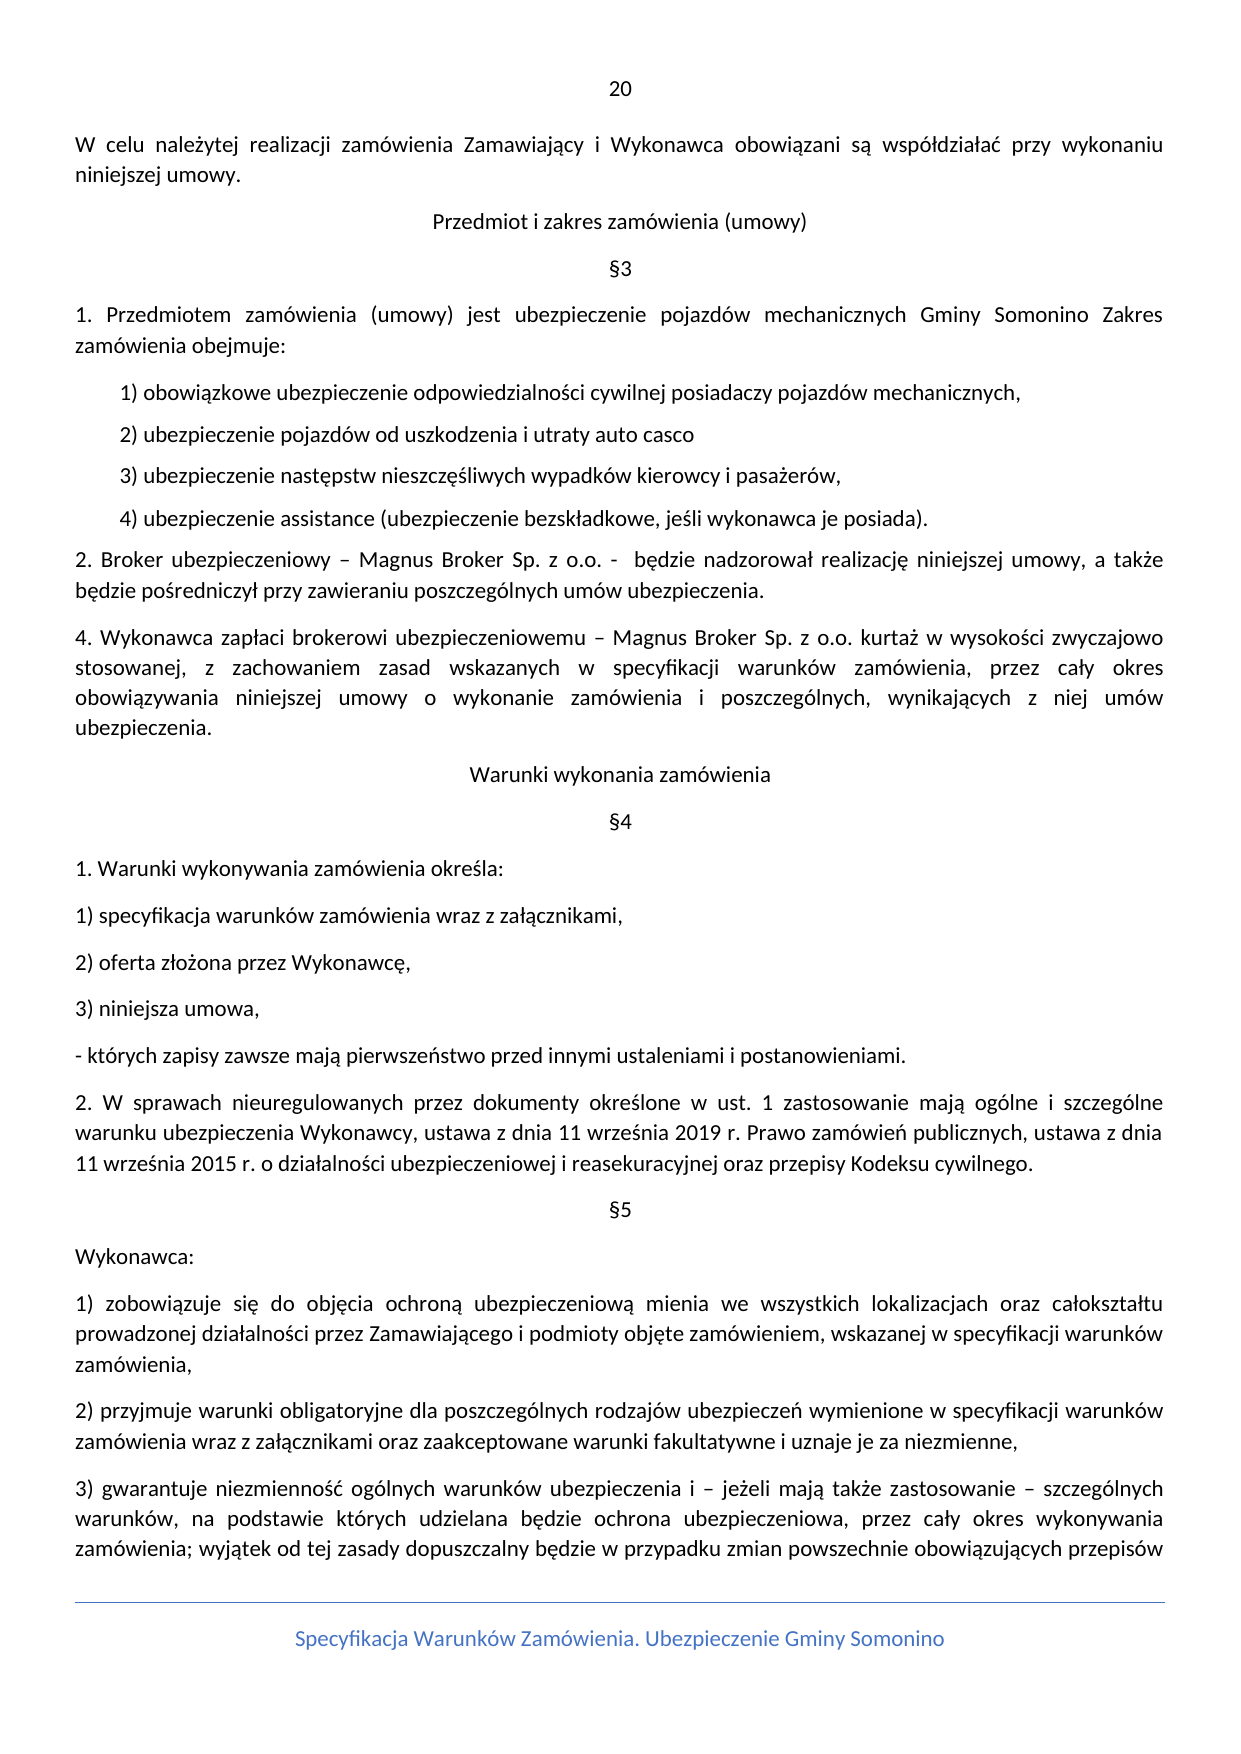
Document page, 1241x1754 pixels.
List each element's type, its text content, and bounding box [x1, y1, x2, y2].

text §5 [75, 1196, 1165, 1224]
text 4. Wykonawca zapłaci brokerowi ubezpieczeniowemu – Magnus Broker Sp. z o.o. kurtaż w wysokości zwyczajowo stosowanej, z zachowaniem zasad wskazanych w specyfikacji warunków zamówienia, przez cały okres obowiązywania niniejszej umowy o wykonanie zamówienia i poszczególnych, wynikających z niej umów ubezpieczenia. [75, 623, 1165, 741]
text Wykonawca: [75, 1242, 1165, 1271]
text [75, 1474, 1165, 1562]
text W celu należytej realizacji zamówienia Zamawiający i Wykonawca obowiązani są współdziałać przy wykonaniu niniejszej umowy. [75, 130, 1165, 188]
text 1) obowiązkowe ubezpieczenie odpowiedzialności cywilnej posiadaczy pojazdów mechanicznych, [119, 378, 1165, 406]
text 2) przyjmuje warunki obligatoryjne dla poszczególnych rodzajów ubezpieczeń wymienione w specyfikacji warunków zamówienia wraz z załącznikami oraz zaakceptowane warunki fakultatywne i uznaje je za niezmienne, [75, 1397, 1165, 1455]
text 1. Warunki wykonywania zamówienia określa: [75, 854, 1165, 882]
text 1. Przedmiotem zamówienia (umowy) jest ubezpieczenie pojazdów mechanicznych Gminy Somonino Zakres zamówienia obejmuje: [75, 301, 1165, 359]
text §3 [75, 254, 1165, 282]
text §4 [75, 807, 1165, 835]
text 4) ubezpieczenie assistance (ubezpieczenie bezskładkowe, jeśli wykonawca je posiada). [119, 504, 1165, 532]
text 1) specyfikacja warunków zamówienia wraz z załącznikami, [75, 901, 1165, 929]
text 2) oferta złożona przez Wykonawcę, [75, 948, 1165, 976]
text 1) zobowiązuje się do objęcia ochroną ubezpieczeniową mienia we wszystkich lokalizacjach oraz całokształtu prowadzonej działalności przez Zamawiającego i podmioty objęte zamówieniem, wskazanej w specyfikacji warunków zamówienia, [75, 1289, 1165, 1378]
text 2) ubezpieczenie pojazdów od uszkodzenia i utraty auto casco [119, 420, 1165, 448]
text 3) niniejsza umowa, [75, 994, 1165, 1023]
text 2. Broker ubezpieczeniowy – Magnus Broker Sp. z o.o. - będzie nadzorował realizację niniejszej umowy, a także będzie pośredniczył przy zawieraniu poszczególnych umów ubezpieczenia. [75, 546, 1165, 604]
text 3) ubezpieczenie następstw nieszczęśliwych wypadków kierowcy i pasażerów, [119, 462, 1165, 490]
text - których zapisy zawsze mają pierwszeństwo przed innymi ustaleniami i postanowieniami. [75, 1041, 1165, 1069]
text Warunki wykonania zamówienia [75, 760, 1165, 788]
text Przedmiot i zakres zamówienia (umowy) [75, 207, 1165, 235]
text 2. W sprawach nieuregulowanych przez dokumenty określone w ust. 1 zastosowanie mają ogólne i szczególne warunku ubezpieczenia Wykonawcy, ustawa z dnia 11 września 2019 r. Prawo zamówień publicznych, ustawa z dnia 11 września 2015 r. o działalności ubezpieczeniowej i reasekuracyjnej oraz przepisy Kodeksu cywilnego. [75, 1088, 1165, 1177]
